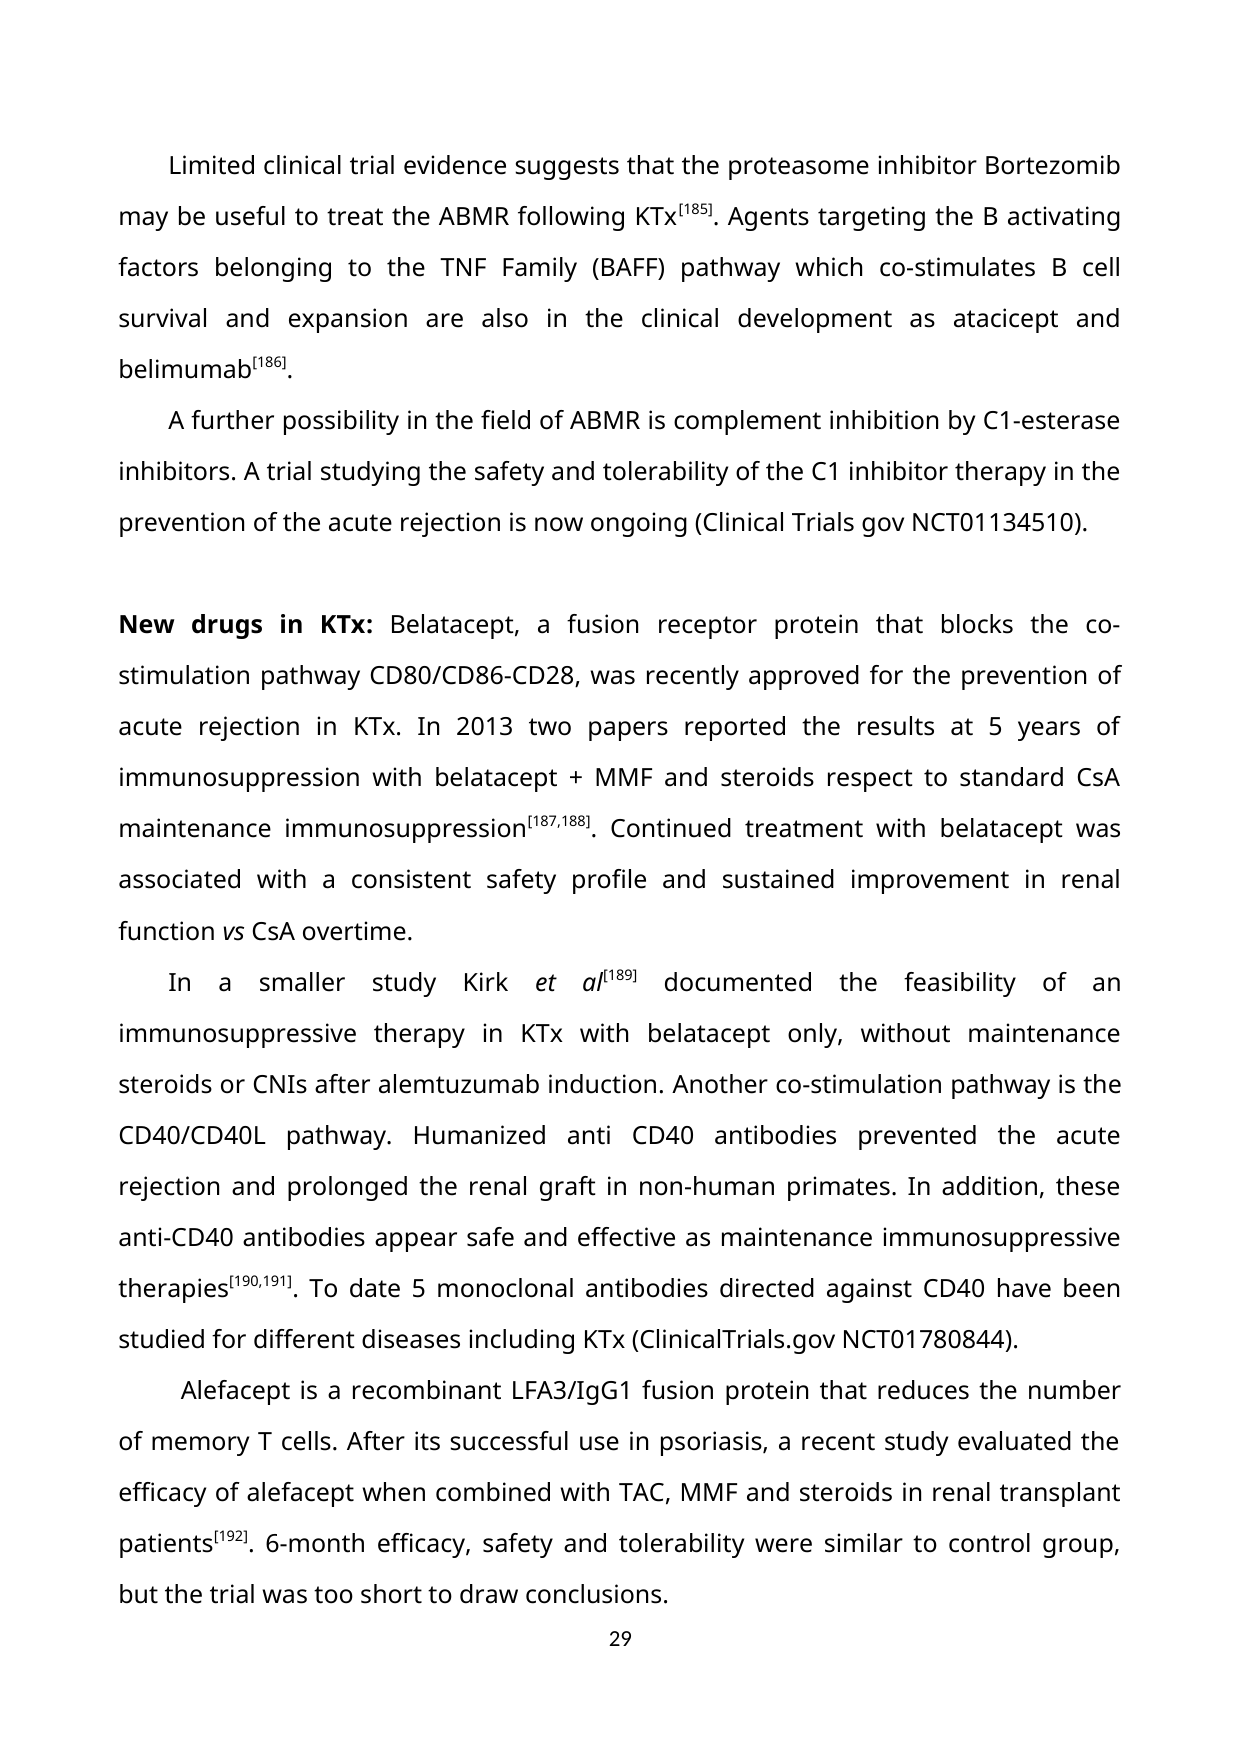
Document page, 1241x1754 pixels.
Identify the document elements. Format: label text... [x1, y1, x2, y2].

text A further possibility in the field of ABMR is complement inhibition by C1-esterase inhibitors. A trial studying the safety and tolerability of the C1 inhibitor therapy in the prevention of the acute rejection is now ongoing (Clinical Trials gov NCT01134510). [118, 403, 1122, 539]
text New drugs in KTx: Belatacept, a fusion receptor protein that blocks the co-stimulation pathway CD80/CD86-CD28, was recently approved for the prevention of acute rejection in KTx. In 2013 two papers reported the results at 5 years of immunosuppression with belatacept + MMF and steroids respect to standard CsA maintenance immunosuppression[187,188]. Continued treatment with belatacept was associated with a consistent safety profile and sustained improvement in renal function vs CsA overtime. [118, 607, 1122, 947]
text Alefacept is a recombinant LFA3/IgG1 fusion protein that reduces the number of memory T cells. After its successful use in psoriasis, a recent study evaluated the efficacy of alefacept when combined with TAC, MMF and steroids in renal transplant patients[192]. 6-month efficacy, safety and tolerability were similar to control group, but the trial was too short to draw conclusions. [118, 1373, 1122, 1611]
text In a smaller study Kirk et al[189] documented the feasibility of an immunosuppressive therapy in KTx with belatacept only, without maintenance steroids or CNIs after alemtuzumab induction. Another co-stimulation pathway is the CD40/CD40L pathway. Humanized anti CD40 antibodies prevented the acute rejection and prolonged the renal graft in non-human primates. In addition, these anti-CD40 antibodies appear safe and effective as maintenance immunosuppressive therapies[190,191]. To date 5 monoclonal antibodies directed against CD40 have been studied for different diseases including KTx (ClinicalTrials.gov NCT01780844). [118, 964, 1122, 1356]
text Limited clinical trial evidence suggests that the proteasome inhibitor Bortezomib may be useful to treat the ABMR following KTx[185]. Agents targeting the B activating factors belonging to the TNF Family (BAFF) pathway which co-stimulates B cell survival and expansion are also in the clinical development as atacicept and belimumab[186]. [118, 148, 1122, 386]
